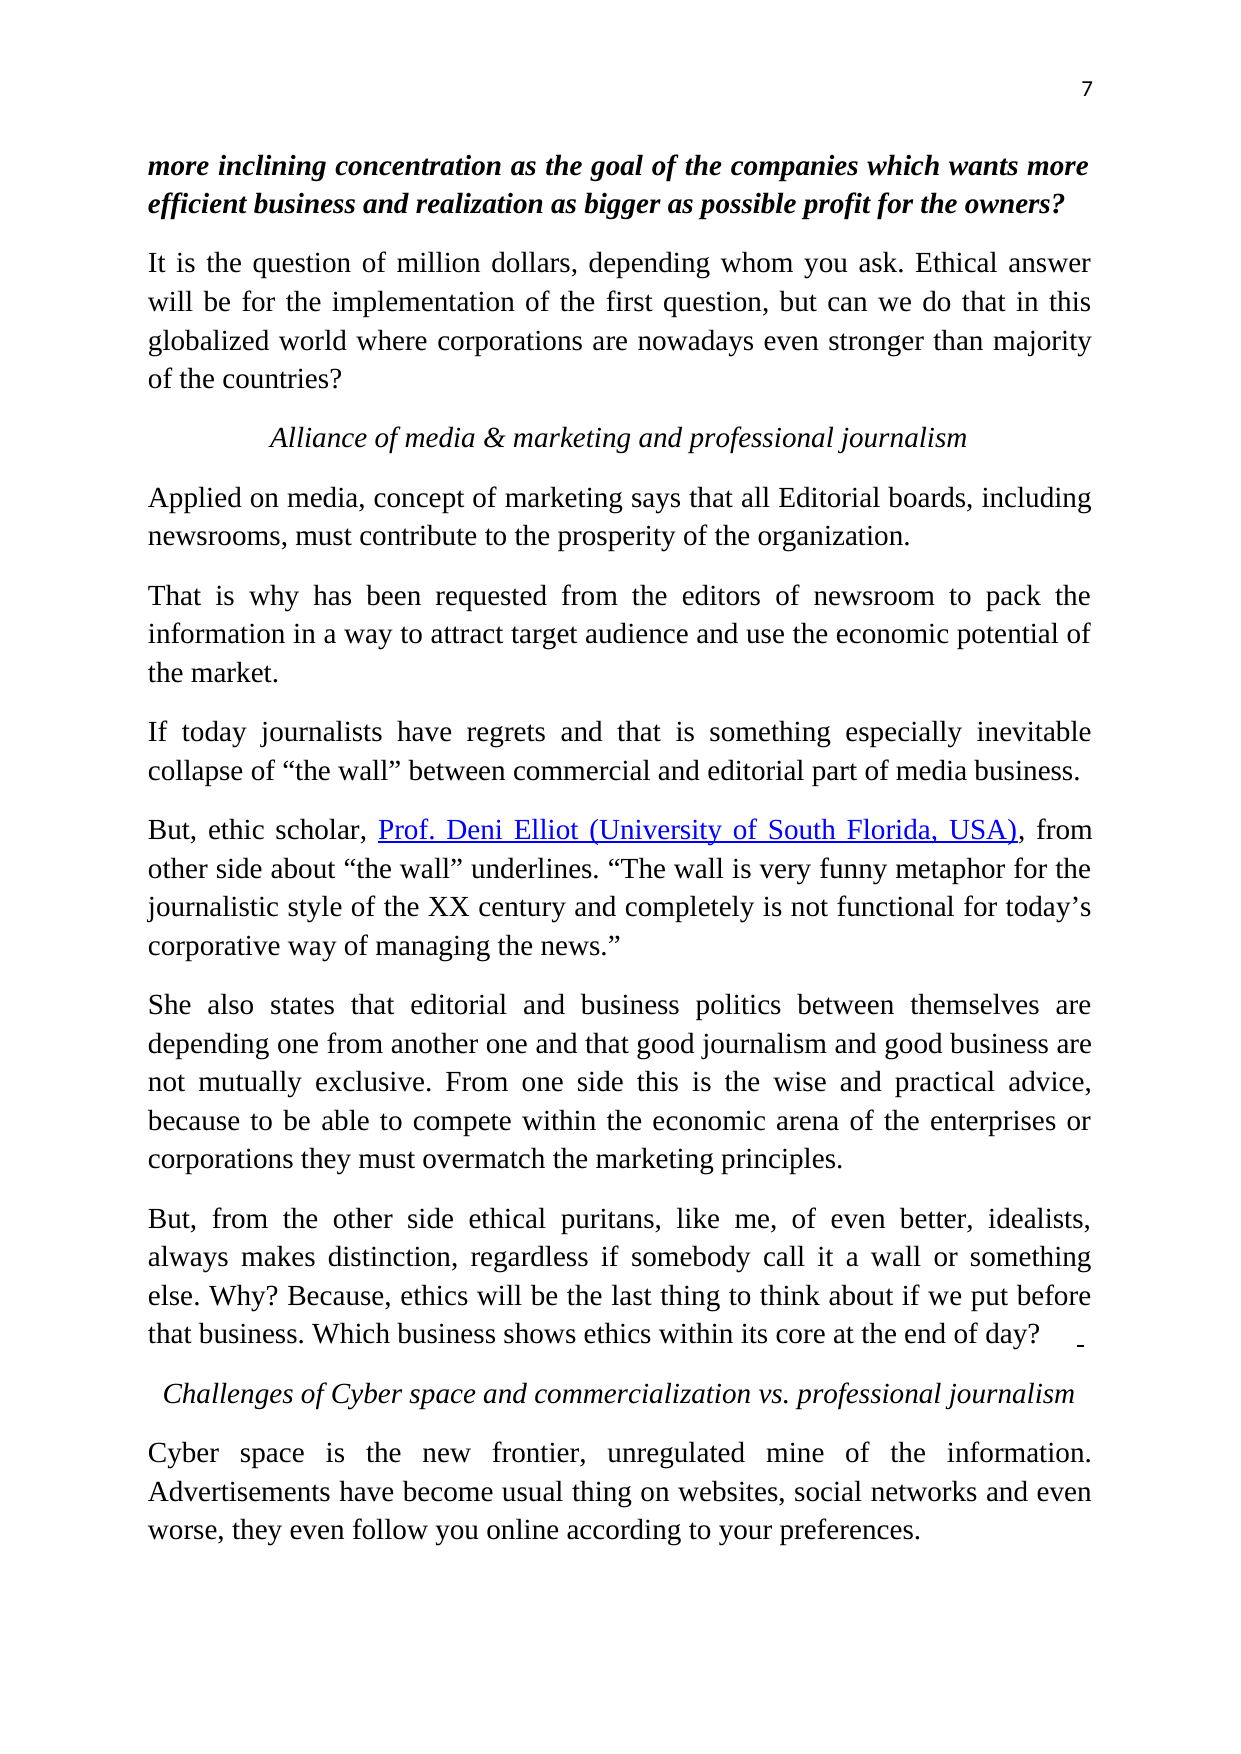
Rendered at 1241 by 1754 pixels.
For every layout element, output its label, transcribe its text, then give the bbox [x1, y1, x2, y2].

text If today journalists have regrets and that is something especially inevitable collapse of “the wall” between commercial and editorial part of media business. [148, 714, 1093, 786]
text But, from the other side ethical puritans, like me, of even better, idealists, always makes distinction, regardless if somebody call it a wall or something else. Why? Because, ethics will be the last thing to think about if we put before that business. Which business shows ethics within its core at the end of day? [148, 1201, 1093, 1350]
text Applied on media, concept of marketing says that all Editorial boards, including newsrooms, must contribute to the prosperity of the organization. [148, 480, 1093, 552]
text Cyber space is the new frontier, unregulated mine of the information. Advertisements have become usual thing on websites, social networks and even worse, they even follow you online according to your preferences. [148, 1435, 1093, 1546]
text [148, 148, 1093, 220]
text That is why has been requested from the editors of newsroom to pack the information in a way to attract target audience and use the economic potential of the market. [148, 578, 1093, 688]
text But, ethic scholar, Prof. Deni Elliot (University of South Florida, USA), from other side about “the wall” underlines. “The wall is very funny metaphor for the journalistic style of the XX century and completely is not functional for today’s corporative way of managing the news.” [148, 812, 1093, 961]
text Alliance of media & marketing and professional journalism [148, 421, 1093, 454]
text She also states that editorial and business politics between themselves are depending one from another one and that good journalism and good business are not mutually exclusive. From one side this is the wise and practical advice, because to be able to compete within the economic arena of the enterprises or corporations they must overmatch the marketing principles. [148, 987, 1093, 1175]
text Challenges of Cyber space and commercialization vs. professional journalism [148, 1376, 1093, 1409]
text It is the question of million dollars, depending whom you ask. Ethical answer will be for the implementation of the first question, but can we do that in this globalized world where corporations are nowadays even stronger than majority of the countries? [148, 246, 1093, 395]
